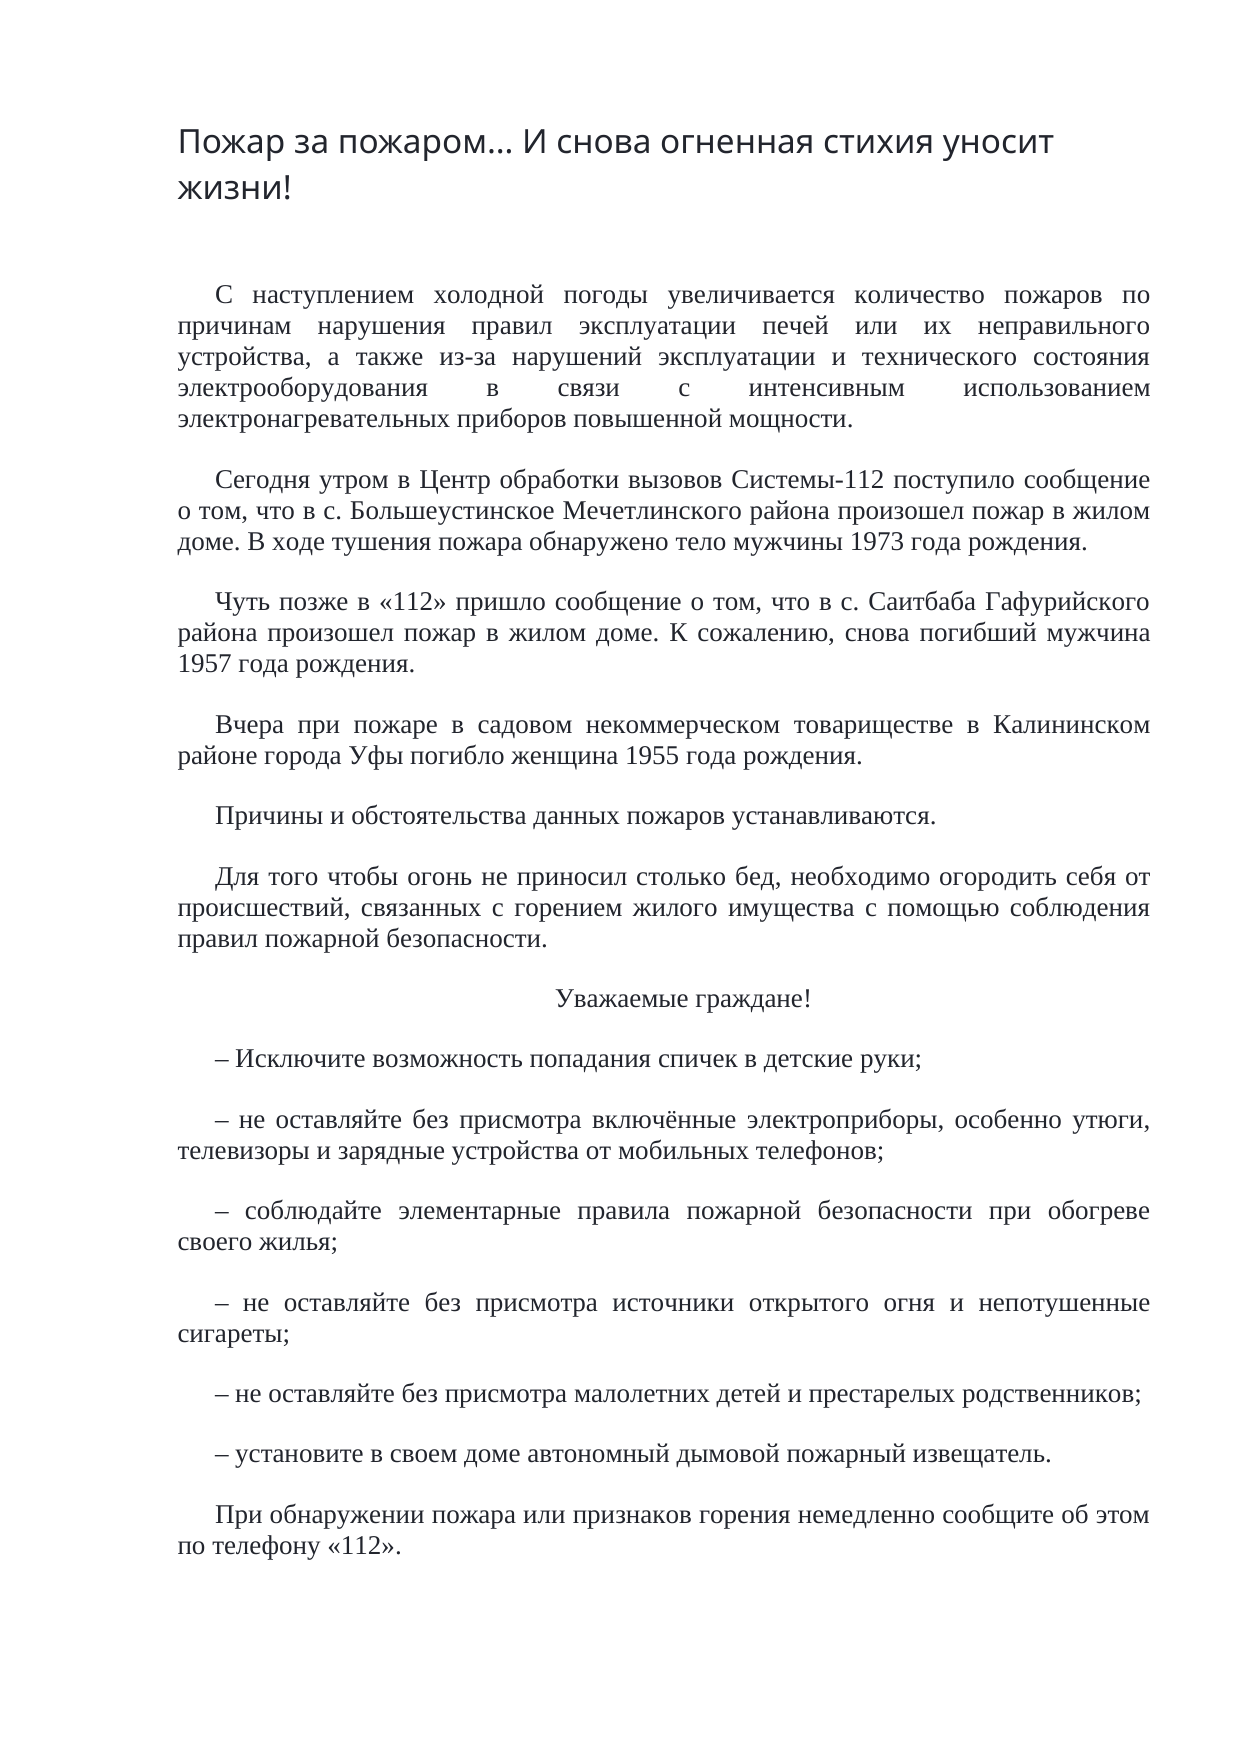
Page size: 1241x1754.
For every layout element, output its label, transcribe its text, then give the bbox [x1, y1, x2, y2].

text – установите в своем доме автономный дымовой пожарный извещатель. [177, 1438, 1152, 1469]
text – не оставляйте без присмотра включённые электроприборы, особенно утюги, телевизоры и зарядные устройства от мобильных телефонов; [177, 1103, 1152, 1165]
text – не оставляйте без присмотра малолетних детей и престарелых родственников; [177, 1377, 1152, 1408]
text При обнаружении пожара или признаков горения немедленно сообщите об этом по телефону «112». [177, 1498, 1152, 1560]
text – не оставляйте без присмотра источники открытого огня и непотушенные сигареты; [177, 1286, 1152, 1348]
text Сегодня утром в Центр обработки вызовов Системы-112 поступило сообщение о том, что в с. Большеустинское Мечетлинского района произошел пожар в жилом доме. В ходе тушения пожара обнаружено тело мужчины 1973 года рождения. [177, 463, 1152, 556]
text – соблюдайте элементарные правила пожарной безопасности при обогреве своего жилья; [177, 1194, 1152, 1257]
text Уважаемые граждане! [177, 982, 1152, 1013]
text Вчера при пожаре в садовом некоммерческом товариществе в Калининском районе города Уфы погибло женщина 1955 года рождения. [177, 708, 1152, 770]
text Пожар за пожаром… И снова огненная стихия уносит жизни! [177, 118, 1152, 209]
text Чуть позже в «112» пришло сообщение о том, что в с. Саитбаба Гафурийского района произошел пожар в жилом доме. К сожалению, снова погибший мужчина 1957 года рождения. [177, 585, 1152, 679]
text Причины и обстоятельства данных пожаров устанавливаются. [177, 799, 1152, 831]
text – Исключите возможность попадания спичек в детские руки; [177, 1043, 1152, 1074]
text Для того чтобы огонь не приносил столько бед, необходимо огородить себя от происшествий, связанных с горением жилого имущества с помощью соблюдения правил пожарной безопасности. [177, 860, 1152, 953]
text С наступлением холодной погоды увеличивается количество пожаров по причинам нарушения правил эксплуатации печей или их неправильного устройства, а также из-за нарушений эксплуатации и технического состояния электрооборудования в связи с интенсивным использованием электронагревательных приборов повышенной мощности. [177, 278, 1152, 433]
